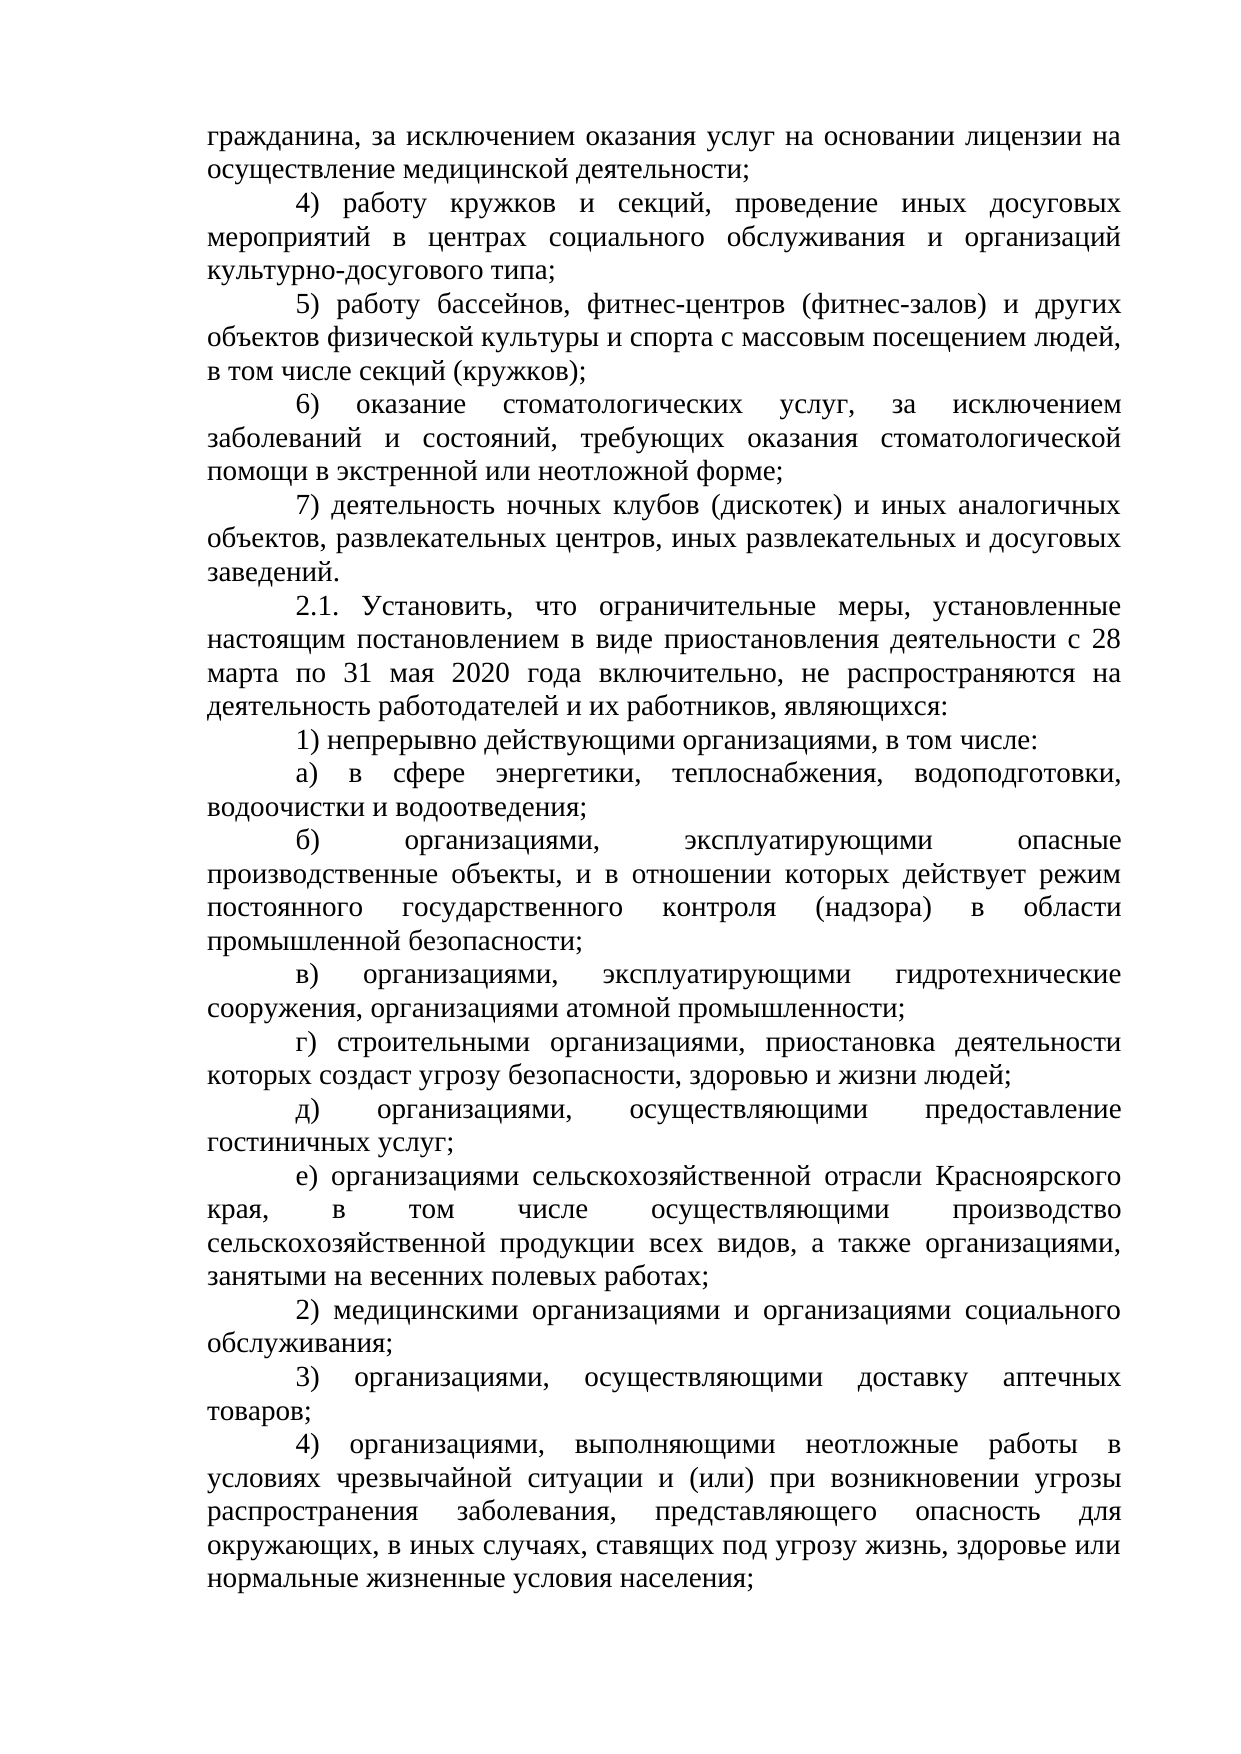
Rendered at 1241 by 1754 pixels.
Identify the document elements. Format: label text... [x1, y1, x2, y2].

text а) в сфере энергетики, теплоснабжения, водоподготовки, водоочистки и водоотведения; [207, 755, 1122, 822]
text 2.1. Установить, что ограничительные меры, установленные настоящим постановлением в виде приостановления деятельности с 28 марта по 31 мая 2020 года включительно, не распространяются на деятельность работодателей и их работников, являющихся: [207, 588, 1122, 722]
text 4) работу кружков и секций, проведение иных досуговых мероприятий в центрах социального обслуживания и организаций культурно-досугового типа; [207, 185, 1122, 286]
text 7) деятельность ночных клубов (дискотек) и иных аналогичных объектов, развлекательных центров, иных развлекательных и досуговых заведений. [207, 487, 1122, 588]
text 2) медицинскими организациями и организациями социального обслуживания; [207, 1292, 1122, 1359]
text 5) работу бассейнов, фитнес-центров (фитнес-залов) и других объектов физической культуры и спорта с массовым посещением людей, в том числе секций (кружков); [207, 286, 1122, 386]
text 4) организациями, выполняющими неотложные работы в условиях чрезвычайной ситуации и (или) при возникновении угрозы распространения заболевания, представляющего опасность для окружающих, в иных случаях, ставящих под угрозу жизнь, здоровье или нормальные жизненные условия населения; [207, 1426, 1122, 1594]
text г) строительными организациями, приостановка деятельности которых создаст угрозу безопасности, здоровью и жизни людей; [207, 1024, 1122, 1091]
text 3) организациями, осуществляющими доставку аптечных товаров; [207, 1359, 1122, 1426]
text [207, 118, 1122, 185]
text 6) оказание стоматологических услуг, за исключением заболеваний и состояний, требующих оказания стоматологической помощи в экстренной или неотложной форме; [207, 386, 1122, 487]
text 1) непрерывно действующими организациями, в том числе: [207, 722, 1122, 755]
text д) организациями, осуществляющими предоставление гостиничных услуг; [207, 1091, 1122, 1158]
text в) организациями, эксплуатирующими гидротехнические сооружения, организациями атомной промышленности; [207, 957, 1122, 1024]
text б) организациями, эксплуатирующими опасные производственные объекты, и в отношении которых действует режим постоянного государственного контроля (надзора) в области промышленной безопасности; [207, 822, 1122, 957]
text е) организациями сельскохозяйственной отрасли Красноярского края, в том числе осуществляющими производство сельскохозяйственной продукции всех видов, а также организациями, занятыми на весенних полевых работах; [207, 1158, 1122, 1292]
